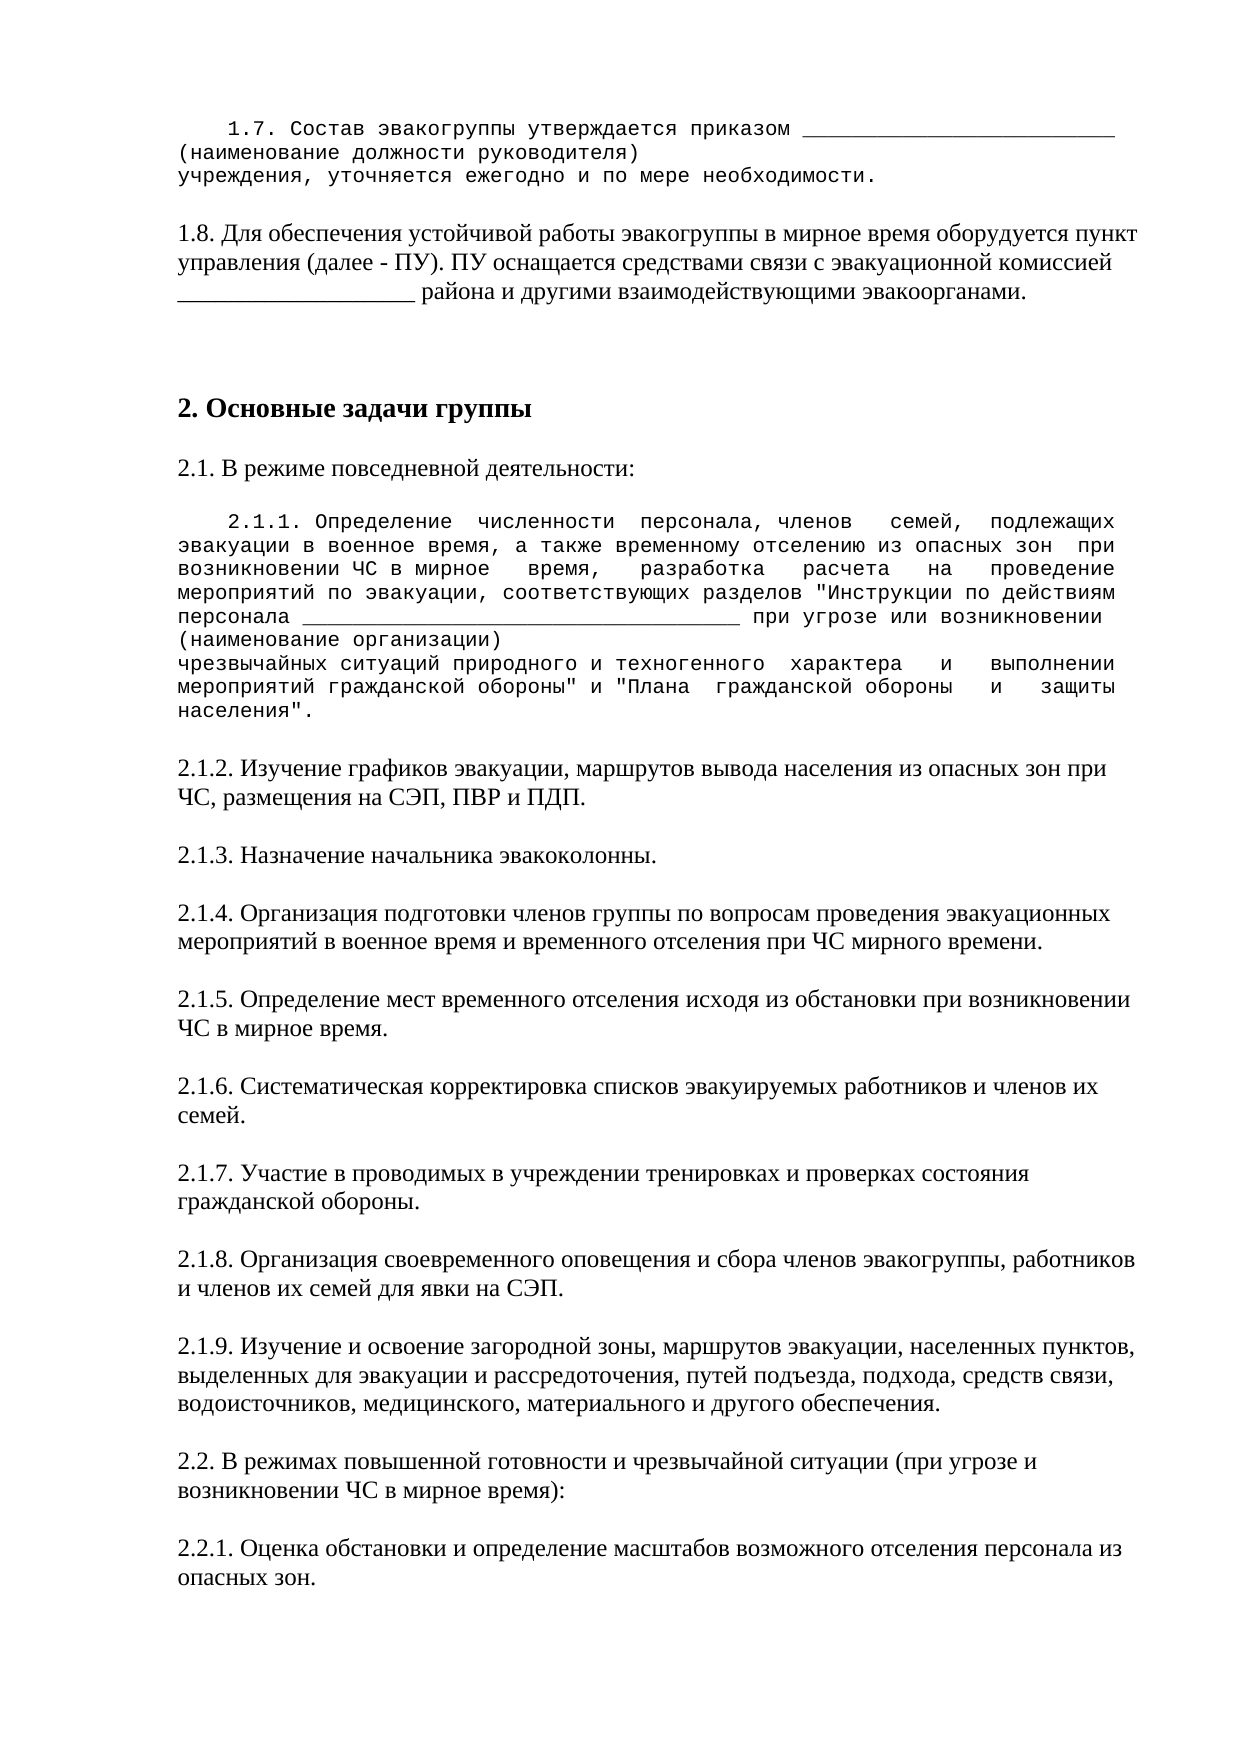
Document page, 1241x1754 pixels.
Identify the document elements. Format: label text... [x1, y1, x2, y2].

text 2.1.4. Организация подготовки членов группы по вопросам проведения эвакуационных мероприятий в военное время и временного отселения при ЧС мирного времени. [177, 898, 1152, 955]
text возникновении ЧС в мирное время, разработка расчета на проведение [177, 558, 1152, 582]
text 2.1.2. Изучение графиков эвакуации, маршрутов вывода населения из опасных зон при ЧС, размещения на СЭП, ПВР и ПДП. [177, 753, 1152, 811]
text 2.1.9. Изучение и освоение загородной зоны, маршрутов эвакуации, населенных пунктов, выделенных для эвакуации и рассредоточения, путей подъезда, подхода, средств связи, водоисточников, медицинского, материального и другого обеспечения. [177, 1331, 1152, 1417]
text 2.1.1. Определение численности персонала, членов семей, подлежащих [177, 511, 1152, 535]
subtitle 2. Основные задачи группы [177, 392, 1152, 424]
text (наименование организации) [177, 629, 1152, 653]
text населения". [177, 700, 1152, 724]
text мероприятий по эвакуации, соответствующих разделов "Инструкции по действиям [177, 582, 1152, 606]
text 2.1.5. Определение мест временного отселения исходя из обстановки при возникновении ЧС в мирное время. [177, 984, 1152, 1042]
text (наименование должности руководителя) [177, 142, 1152, 165]
text эвакуации в военное время, а также временному отселению из опасных зон при [177, 535, 1152, 558]
text 1.7. Состав эвакогруппы утверждается приказом _________________________ [177, 118, 1152, 142]
text 2.2. В режимах повышенной готовности и чрезвычайной ситуации (при угрозе и возникновении ЧС в мирное время): [177, 1446, 1152, 1504]
text 2.2.1. Оценка обстановки и определение масштабов возможного отселения персонала из опасных зон. [177, 1533, 1152, 1591]
text 2.1. В режиме повседневной деятельности: [177, 453, 1152, 482]
text 2.1.8. Организация своевременного оповещения и сбора членов эвакогруппы, работников и членов их семей для явки на СЭП. [177, 1244, 1152, 1302]
text учреждения, уточняется ежегодно и по мере необходимости. [177, 165, 1152, 189]
text 2.1.7. Участие в проводимых в учреждении тренировках и проверках состояния гражданской обороны. [177, 1158, 1152, 1215]
text чрезвычайных ситуаций природного и техногенного характера и выполнении [177, 653, 1152, 677]
text 2.1.6. Систематическая корректировка списков эвакуируемых работников и членов их семей. [177, 1071, 1152, 1128]
text 2.1.3. Назначение начальника эвакоколонны. [177, 840, 1152, 868]
text мероприятий гражданской обороны" и "Плана гражданской обороны и защиты [177, 677, 1152, 700]
text 1.8. Для обеспечения устойчивой работы эвакогруппы в мирное время оборудуется пункт управления (далее - ПУ). ПУ оснащается средствами связи с эвакуационной комиссией ___________________ района и другими взаимодействующими эвакоорганами. [177, 218, 1152, 304]
text персонала ___________________________________ при угрозе или возникновении [177, 606, 1152, 629]
